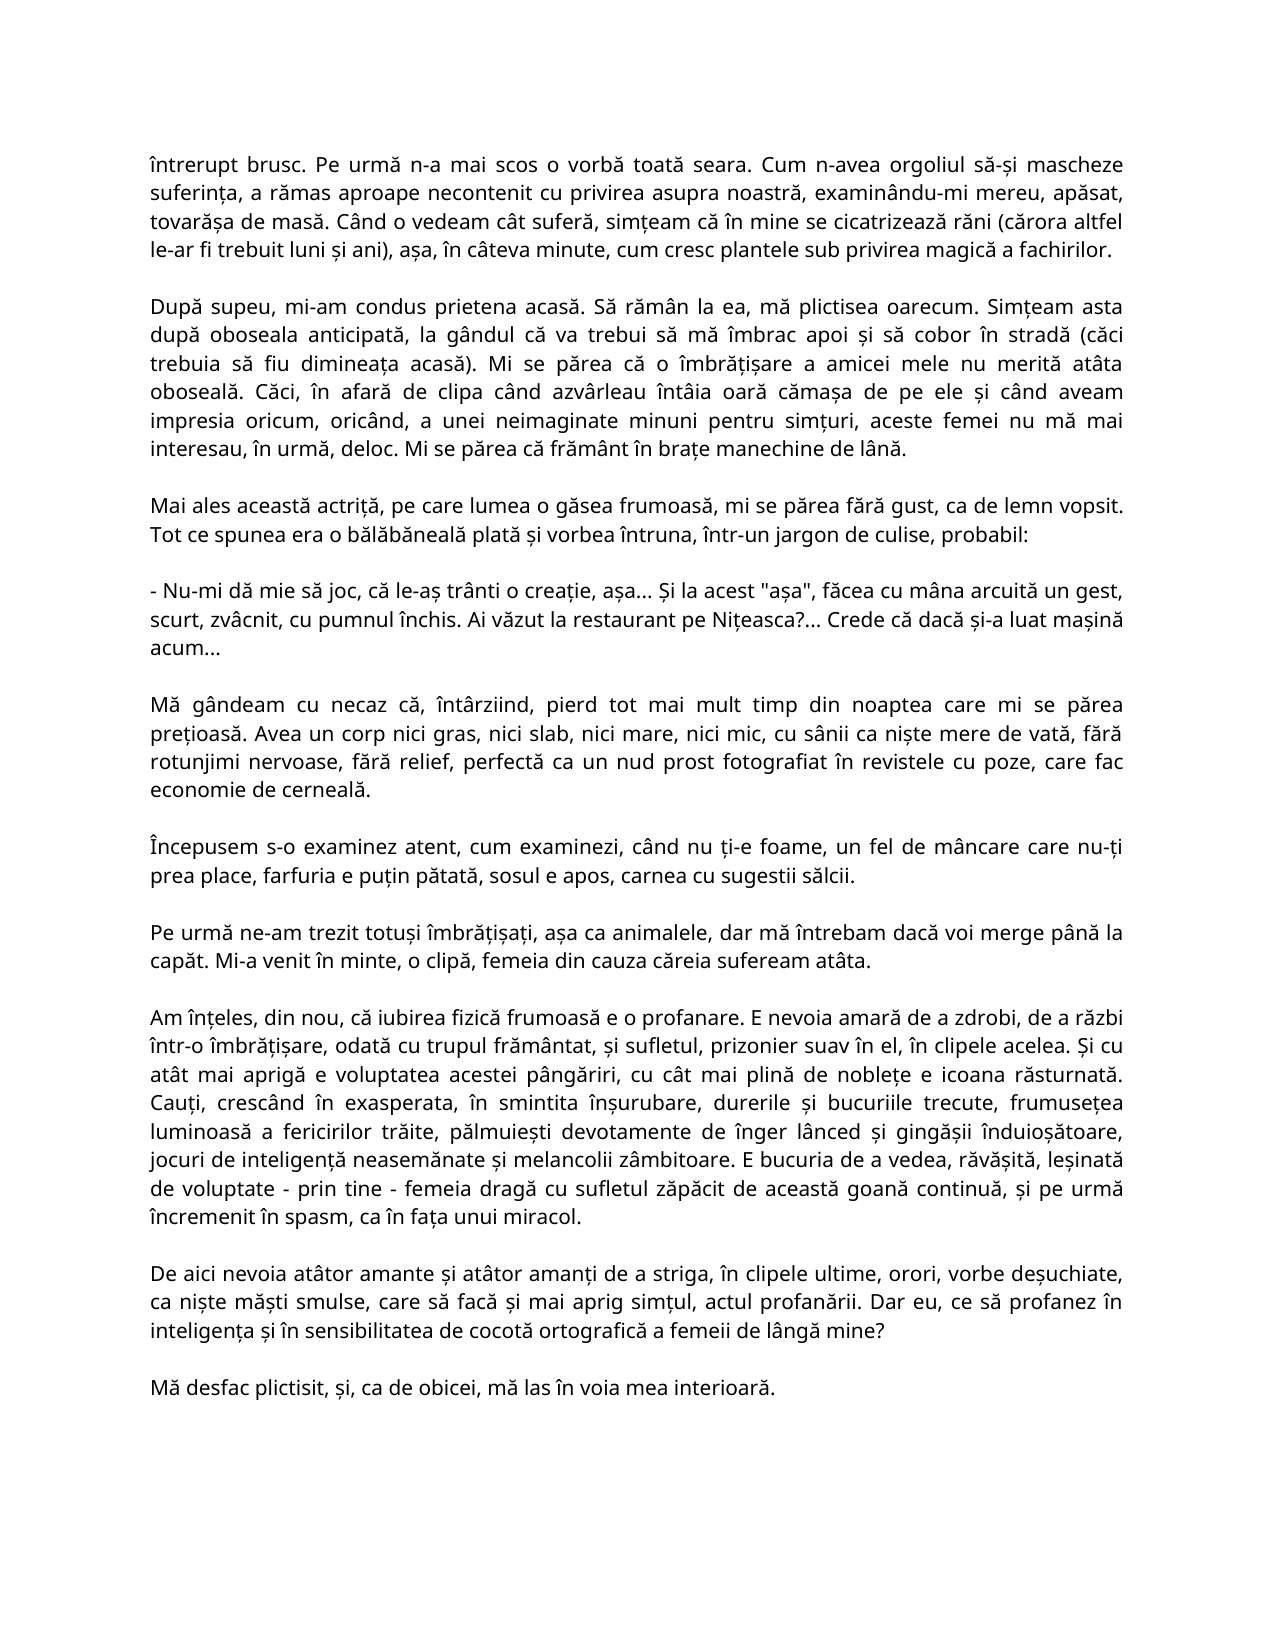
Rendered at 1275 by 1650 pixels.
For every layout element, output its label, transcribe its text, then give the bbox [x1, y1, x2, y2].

text De aici nevoia atâtor amante și atâtor amanți de a striga, în clipele ultime, orori, vorbe deșuchiate, ca niște măști smulse, care să facă și mai aprig simțul, actul profanării. Dar eu, ce să profanez în inteligența și în sensibilitatea de cocotă ortografică a femeii de lângă mine? [150, 1259, 1125, 1344]
text Începusem s-o examinez atent, cum examinezi, când nu ți-e foame, un fel de mâncare care nu-ți prea place, farfuria e puțin pătată, sosul e apos, carnea cu sugestii sălcii. [150, 832, 1125, 889]
text Mai ales această actriță, pe care lumea o găsea frumoasă, mi se părea fără gust, ca de lemn vopsit. Tot ce spunea era o bălăbăneală plată și vorbea întruna, într-un jargon de culise, probabil: [150, 491, 1125, 548]
text Pe urmă ne-am trezit totuși îmbrățișați, așa ca animalele, dar mă întrebam dacă voi merge până la capăt. Mi-a venit în minte, o clipă, femeia din cauza căreia sufeream atâta. [150, 918, 1125, 975]
text După supeu, mi-am condus prietena acasă. Să rămân la ea, mă plictisea oarecum. Simțeam asta după oboseala anticipată, la gândul că va trebui să mă îmbrac apoi și să cobor în stradă (căci trebuia să fiu dimineața acasă). Mi se părea că o îmbrățișare a amicei mele nu merită atâta oboseală. Căci, în afară de clipa când azvârleau întâia oară cămașa de pe ele și când aveam impresia oricum, oricând, a unei neimaginate minuni pentru simțuri, aceste femei nu mă mai interesau, în urmă, deloc. Mi se părea că frământ în brațe manechine de lână. [150, 292, 1125, 463]
text Am înțeles, din nou, că iubirea fizică frumoasă e o profanare. E nevoia amară de a zdrobi, de a răzbi într-o îmbrățișare, odată cu trupul frământat, și sufletul, prizonier suav în el, în clipele acelea. Și cu atât mai aprigă e voluptatea acestei pângăriri, cu cât mai plină de noblețe e icoana răsturnată. Cauți, crescând în exasperata, în smintita înșurubare, durerile și bucuriile trecute, frumusețea luminoasă a fericirilor trăite, pălmuiești devotamente de înger lânced și gingășii înduioșătoare, jocuri de inteligență neasemănate și melancolii zâmbitoare. E bucuria de a vedea, răvășită, leșinată de voluptate - prin tine - femeia dragă cu sufletul zăpăcit de această goană continuă, și pe urmă încremenit în spasm, ca în fața unui miracol. [150, 1003, 1125, 1231]
text Mă gândeam cu necaz că, întârziind, pierd tot mai mult timp din noaptea care mi se părea prețioasă. Avea un corp nici gras, nici slab, nici mare, nici mic, cu sânii ca niște mere de vată, fără rotunjimi nervoase, fără relief, perfectă ca un nud prost fotografiat în revistele cu poze, care fac economie de cerneală. [150, 690, 1125, 804]
text - Nu-mi dă mie să joc, că le-aș trânti o creație, așa... Și la acest "așa", făcea cu mâna arcuită un gest, scurt, zvâcnit, cu pumnul închis. Ai văzut la restaurant pe Nițeasca?... Crede că dacă și-a luat mașină acum... [150, 577, 1125, 662]
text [150, 150, 1125, 264]
text Mă desfac plictisit, și, ca de obicei, mă las în voia mea interioară. [150, 1373, 1125, 1401]
